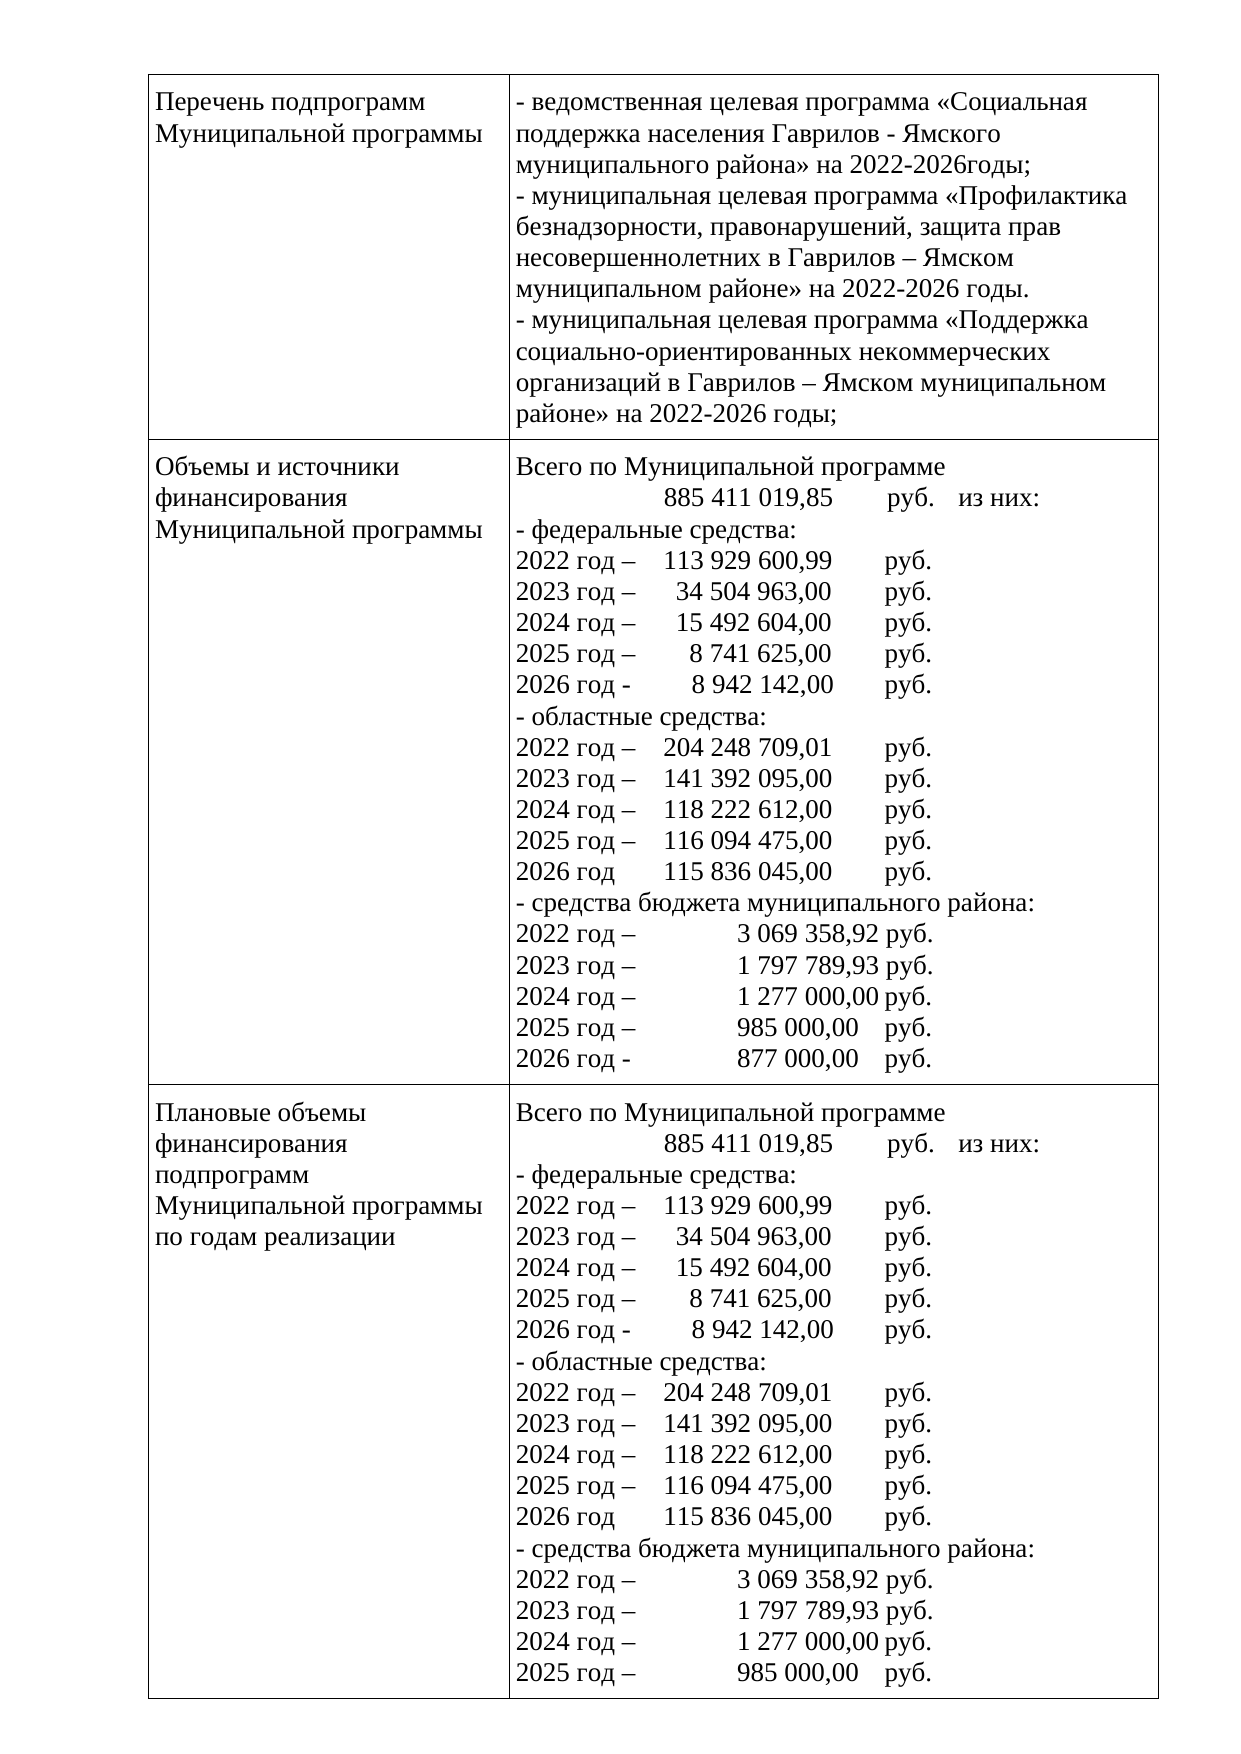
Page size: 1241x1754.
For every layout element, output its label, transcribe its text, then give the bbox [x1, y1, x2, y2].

table_cell Объемы и источники финансирования Муниципальной программы [149, 440, 509, 1084]
table_cell Перечень подпрограмм Муниципальной программы [149, 75, 509, 439]
table_cell Всего по Муниципальной программе 885 411 019,85 руб. из них: - федеральные средства: 2022 год – 113 929 600,99 руб. 2023 год – 34 504 963,00 руб. 2024 год – 15 492 604,00 руб. 2025 год – 8 741 625,00 руб. 2026 год - 8 942 142,00 руб. - областные средства: 2022 год – 204 248 709,01 руб. 2023 год – 141 392 095,00 руб. 2024 год – 118 222 612,00 руб. 2025 год – 116 094 475,00 руб. 2026 год 115 836 045,00 руб. - средства бюджета муниципального района: 2022 год – 3 069 358,92 руб. 2023 год – 1 797 789,93 руб. 2024 год – 1 277 000,00 руб. 2025 год – 985 000,00 руб. 2026 год - 877 000,00 руб. [510, 440, 1158, 1084]
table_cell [149, 1085, 509, 1698]
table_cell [510, 1085, 1158, 1698]
table_cell - ведомственная целевая программа «Социальная поддержка населения Гаврилов - Ямского муниципального района» на 2022-2026годы; - муниципальная целевая программа «Профилактика безнадзорности, правонарушений, защита прав несовершеннолетних в Гаврилов – Ямском муниципальном районе» на 2022-2026 годы. - муниципальная целевая программа «Поддержка социально-ориентированных некоммерческих организаций в Гаврилов – Ямском муниципальном районе» на 2022-2026 годы; [510, 75, 1158, 439]
